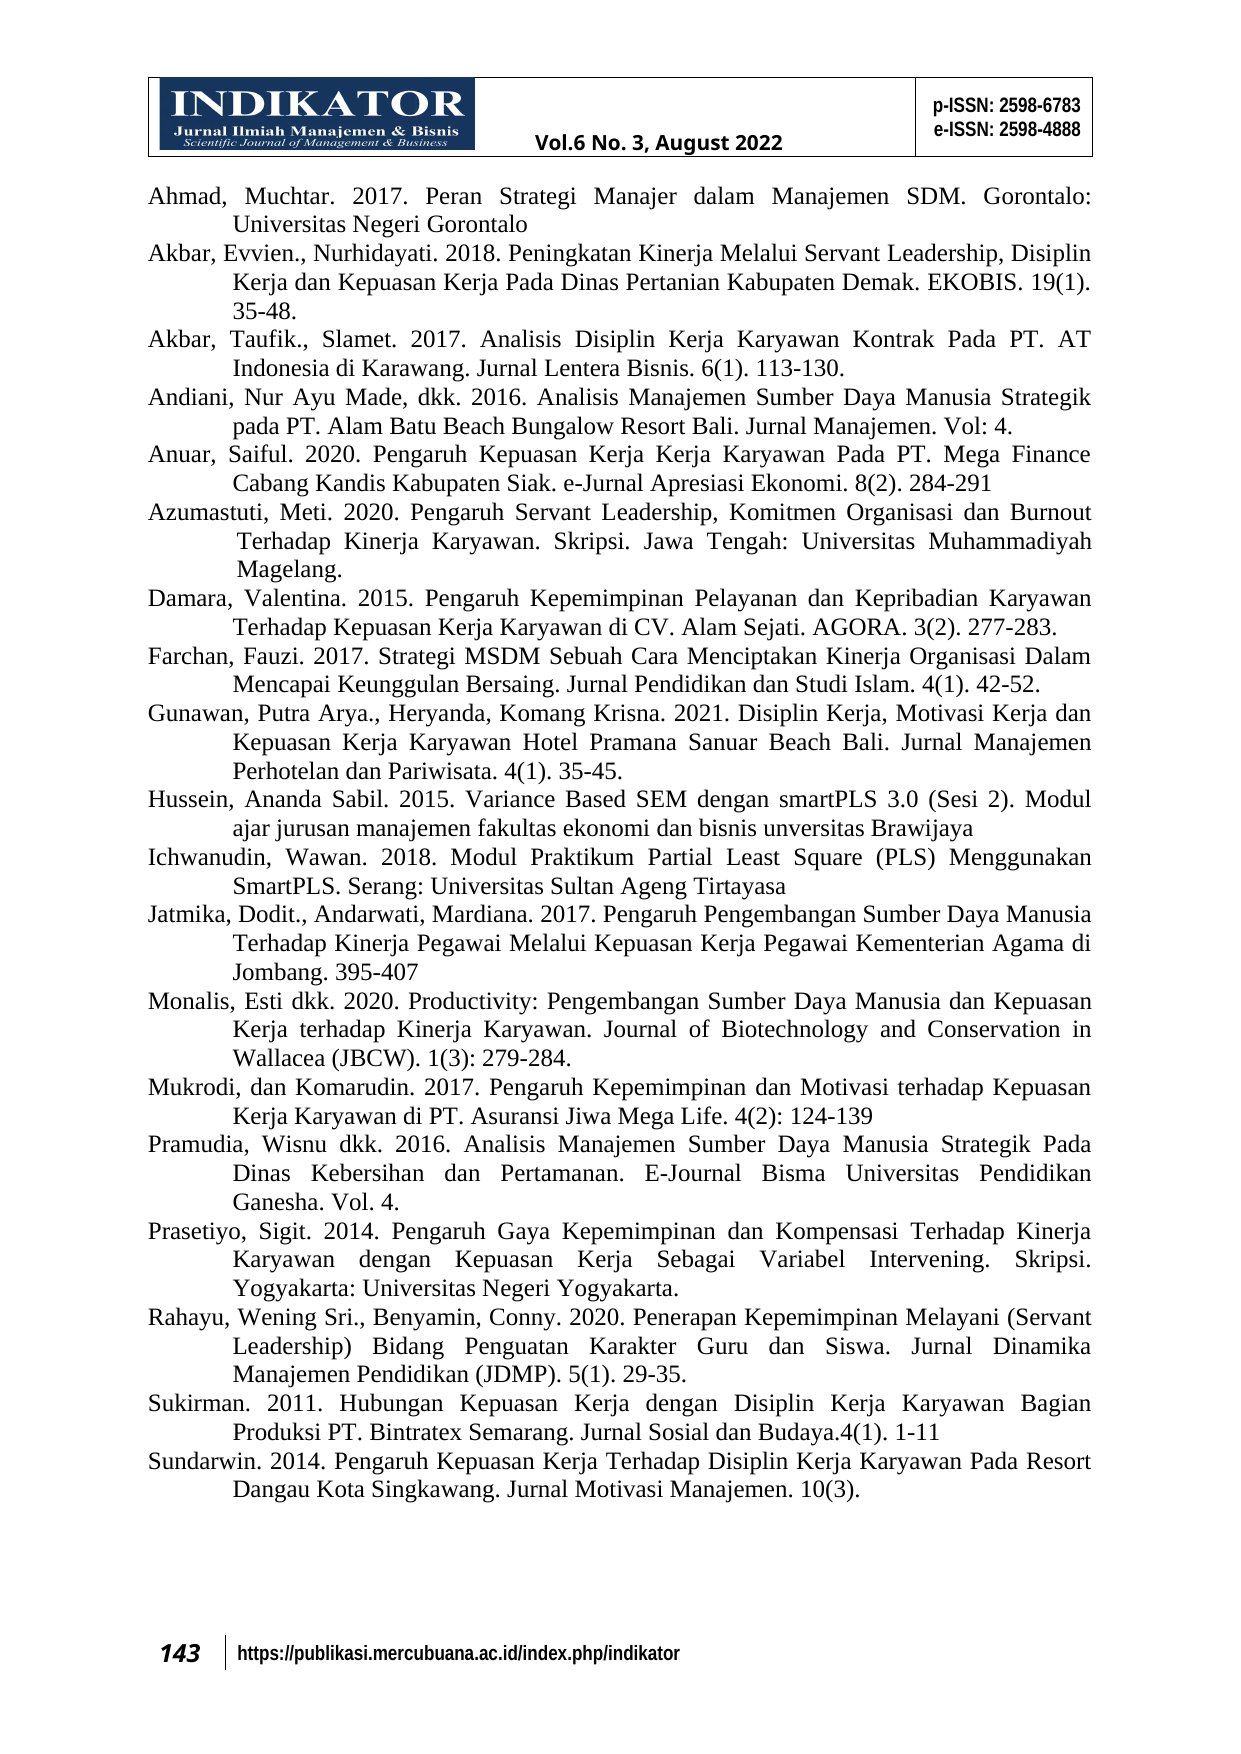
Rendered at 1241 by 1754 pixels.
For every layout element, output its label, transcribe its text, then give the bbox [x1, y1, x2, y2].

text Azumastuti, Meti. 2020. Pengaruh Servant Leadership, Komitmen Organisasi dan Burnout Terhadap Kinerja Karyawan. Skripsi. Jawa Tengah: Universitas Muhammadiyah Magelang. [148, 497, 1092, 583]
text Monalis, Esti dkk. 2020. Productivity: Pengembangan Sumber Daya Manusia dan Kepuasan Kerja terhadap Kinerja Karyawan. Journal of Biotechnology and Conservation in Wallacea (JBCW). 1(3): 279-284. [148, 986, 1092, 1072]
text Mukrodi, dan Komarudin. 2017. Pengaruh Kepemimpinan dan Motivasi terhadap Kepuasan Kerja Karyawan di PT. Asuransi Jiwa Mega Life. 4(2): 124-139 [148, 1072, 1092, 1129]
text Andiani, Nur Ayu Made, dkk. 2016. Analisis Manajemen Sumber Daya Manusia Strategik pada PT. Alam Batu Beach Bungalow Resort Bali. Jurnal Manajemen. Vol: 4. [148, 382, 1092, 439]
text Gunawan, Putra Arya., Heryanda, Komang Krisna. 2021. Disiplin Kerja, Motivasi Kerja dan Kepuasan Kerja Karyawan Hotel Pramana Sanuar Beach Bali. Jurnal Manajemen Perhotelan dan Pariwisata. 4(1). 35-45. [148, 698, 1092, 784]
text Pramudia, Wisnu dkk. 2016. Analisis Manajemen Sumber Daya Manusia Strategik Pada Dinas Kebersihan dan Pertamanan. E-Journal Bisma Universitas Pendidikan Ganesha. Vol. 4. [148, 1129, 1092, 1216]
text Damara, Valentina. 2015. Pengaruh Kepemimpinan Pelayanan dan Kepribadian Karyawan Terhadap Kepuasan Kerja Karyawan di CV. Alam Sejati. AGORA. 3(2). 277-283. [148, 583, 1092, 641]
text Akbar, Taufik., Slamet. 2017. Analisis Disiplin Kerja Karyawan Kontrak Pada PT. AT Indonesia di Karawang. Jurnal Lentera Bisnis. 6(1). 113-130. [148, 324, 1092, 382]
text Ichwanudin, Wawan. 2018. Modul Praktikum Partial Least Square (PLS) Menggunakan SmartPLS. Serang: Universitas Sultan Ageng Tirtayasa [148, 842, 1092, 899]
text Hussein, Ananda Sabil. 2015. Variance Based SEM dengan smartPLS 3.0 (Sesi 2). Modul ajar jurusan manajemen fakultas ekonomi dan bisnis unversitas Brawijaya [148, 784, 1092, 842]
text Sukirman. 2011. Hubungan Kepuasan Kerja dengan Disiplin Kerja Karyawan Bagian Produksi PT. Bintratex Semarang. Jurnal Sosial dan Budaya.4(1). 1-11 [148, 1388, 1092, 1446]
text Sundarwin. 2014. Pengaruh Kepuasan Kerja Terhadap Disiplin Kerja Karyawan Pada Resort Dangau Kota Singkawang. Jurnal Motivasi Manajemen. 10(3). [148, 1446, 1092, 1503]
text Anuar, Saiful. 2020. Pengaruh Kepuasan Kerja Kerja Karyawan Pada PT. Mega Finance Cabang Kandis Kabupaten Siak. e-Jurnal Apresiasi Ekonomi. 8(2). 284-291 [148, 439, 1092, 497]
text Rahayu, Wening Sri., Benyamin, Conny. 2020. Penerapan Kepemimpinan Melayani (Servant Leadership) Bidang Penguatan Karakter Guru dan Siswa. Jurnal Dinamika Manajemen Pendidikan (JDMP). 5(1). 29-35. [148, 1302, 1092, 1388]
picture [159, 77, 475, 150]
text Prasetiyo, Sigit. 2014. Pengaruh Gaya Kepemimpinan dan Kompensasi Terhadap Kinerja Karyawan dengan Kepuasan Kerja Sebagai Variabel Intervening. Skripsi. Yogyakarta: Universitas Negeri Yogyakarta. [148, 1216, 1092, 1302]
text Jatmika, Dodit., Andarwati, Mardiana. 2017. Pengaruh Pengembangan Sumber Daya Manusia Terhadap Kinerja Pegawai Melalui Kepuasan Kerja Pegawai Kementerian Agama di Jombang. 395-407 [148, 899, 1092, 986]
text Akbar, Evvien., Nurhidayati. 2018. Peningkatan Kinerja Melalui Servant Leadership, Disiplin Kerja dan Kepuasan Kerja Pada Dinas Pertanian Kabupaten Demak. EKOBIS. 19(1). 35-48. [148, 238, 1092, 324]
text Farchan, Fauzi. 2017. Strategi MSDM Sebuah Cara Menciptakan Kinerja Organisasi Dalam Mencapai Keunggulan Bersaing. Jurnal Pendidikan dan Studi Islam. 4(1). 42-52. [148, 641, 1092, 698]
text Ahmad, Muchtar. 2017. Peran Strategi Manajer dalam Manajemen SDM. Gorontalo: Universitas Negeri Gorontalo [148, 181, 1092, 238]
